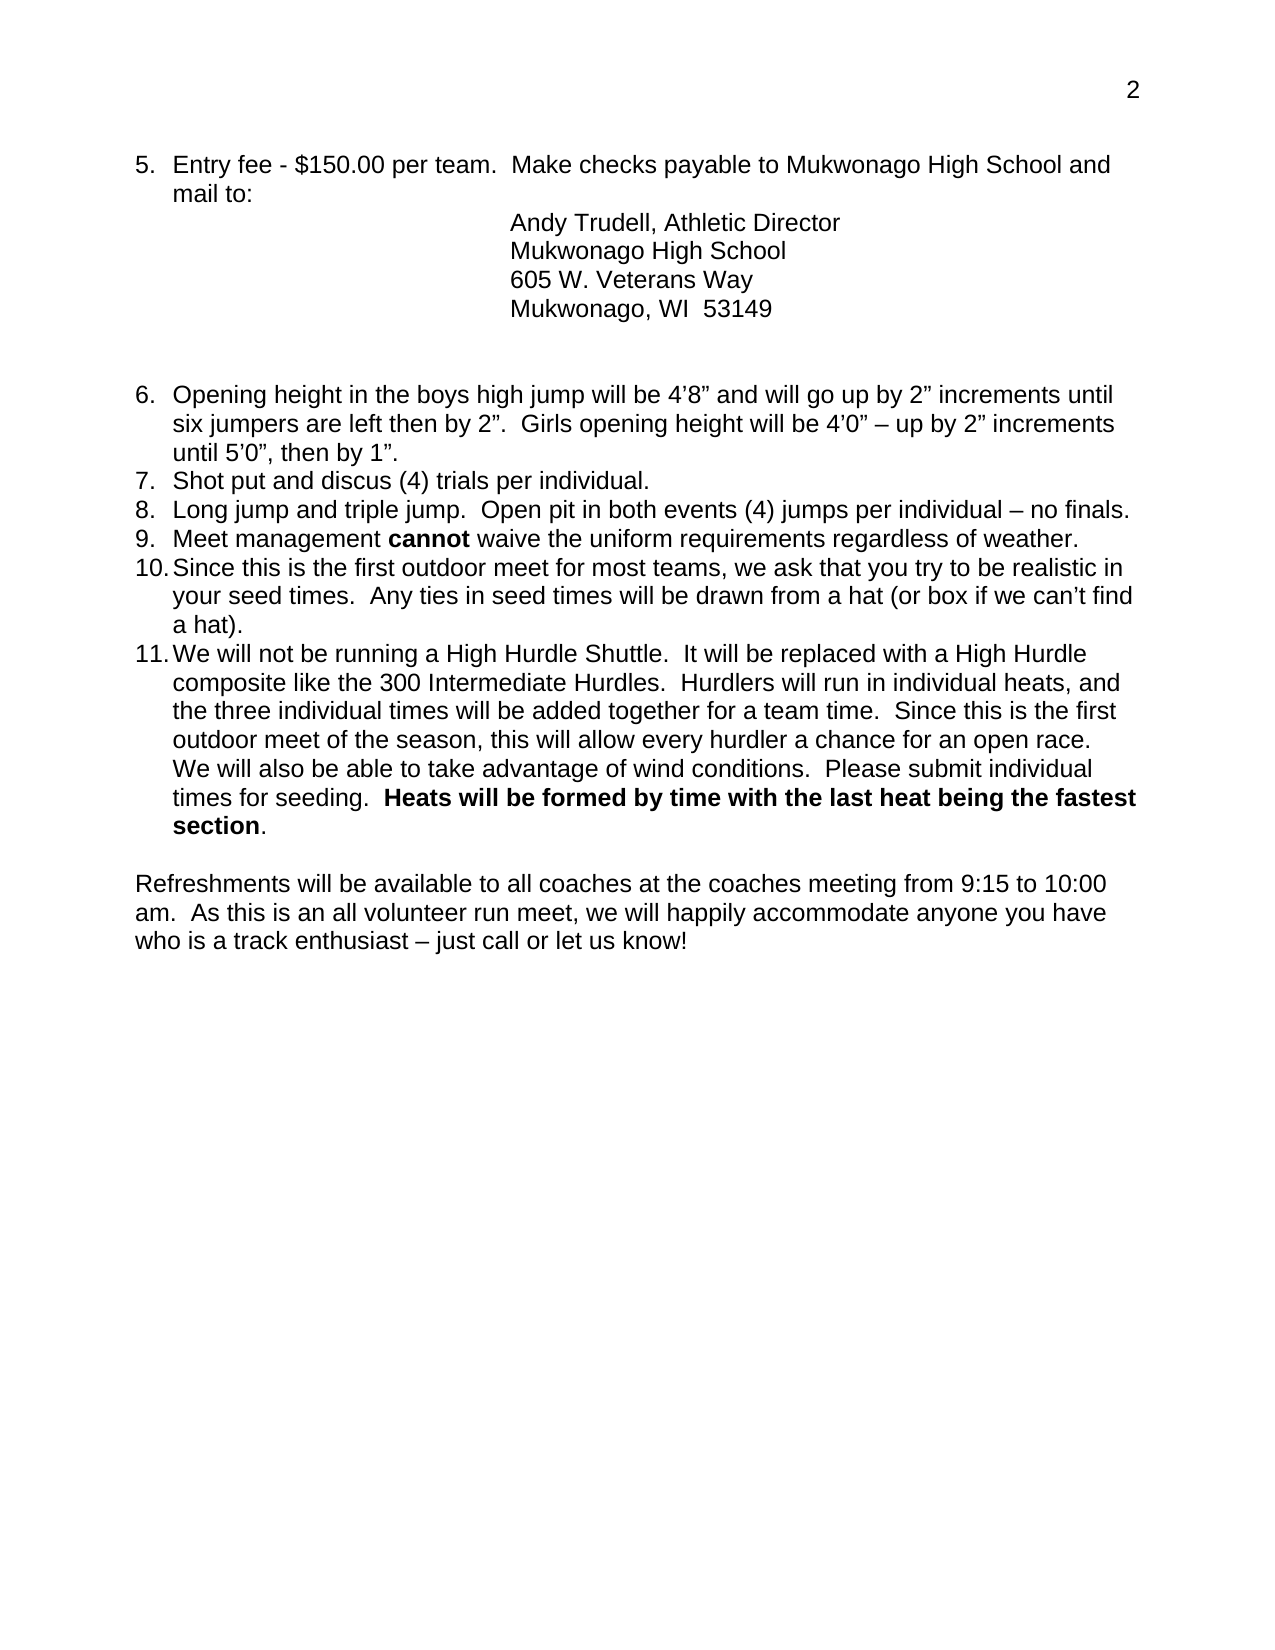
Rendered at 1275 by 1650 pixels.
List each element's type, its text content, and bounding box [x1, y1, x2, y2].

list Entry fee - $150.00 per team. Make checks payable to Mukwonago High School and mail to: [135, 150, 1140, 207]
list Long jump and triple jump. Open pit in both events (4) jumps per individual – no finals. [135, 495, 1140, 524]
list Opening height in the boys high jump will be 4’8” and will go up by 2” increments until six jumpers are left then by 2”. Girls opening height will be 4’0” – up by 2” increments until 5’0”, then by 1”. [135, 380, 1140, 466]
list Shot put and discus (4) trials per individual. [135, 466, 1140, 495]
list Meet management cannot waive the uniform requirements regardless of weather. [135, 524, 1140, 552]
list We will not be running a High Hurdle Shuttle. It will be replaced with a High Hurdle composite like the 300 Intermediate Hurdles. Hurdlers will run in individual heats, and the three individual times will be added together for a team time. Since this is the first outdoor meet of the season, this will allow every hurdler a chance for an open race. We will also be able to take advantage of wind conditions. Please submit individual times for seeding. Heats will be formed by time with the last heat being the fastest section. [135, 639, 1140, 840]
list Since this is the first outdoor meet for most teams, we ask that you try to be realistic in your seed times. Any ties in seed times will be drawn from a hat (or box if we can’t find a hat). [135, 552, 1140, 639]
text Andy Trudell, Athletic Director [510, 207, 1140, 236]
text 605 W. Veterans Way [510, 265, 1140, 294]
text Mukwonago, WI 53149 [510, 294, 1140, 322]
text Refreshments will be available to all coaches at the coaches meeting from 9:15 to 10:00 am. As this is an all volunteer run meet, we will happily accommodate anyone you have who is a track enthusiast – just call or let us know! [135, 869, 1140, 955]
text Mukwonago High School [510, 236, 1140, 265]
